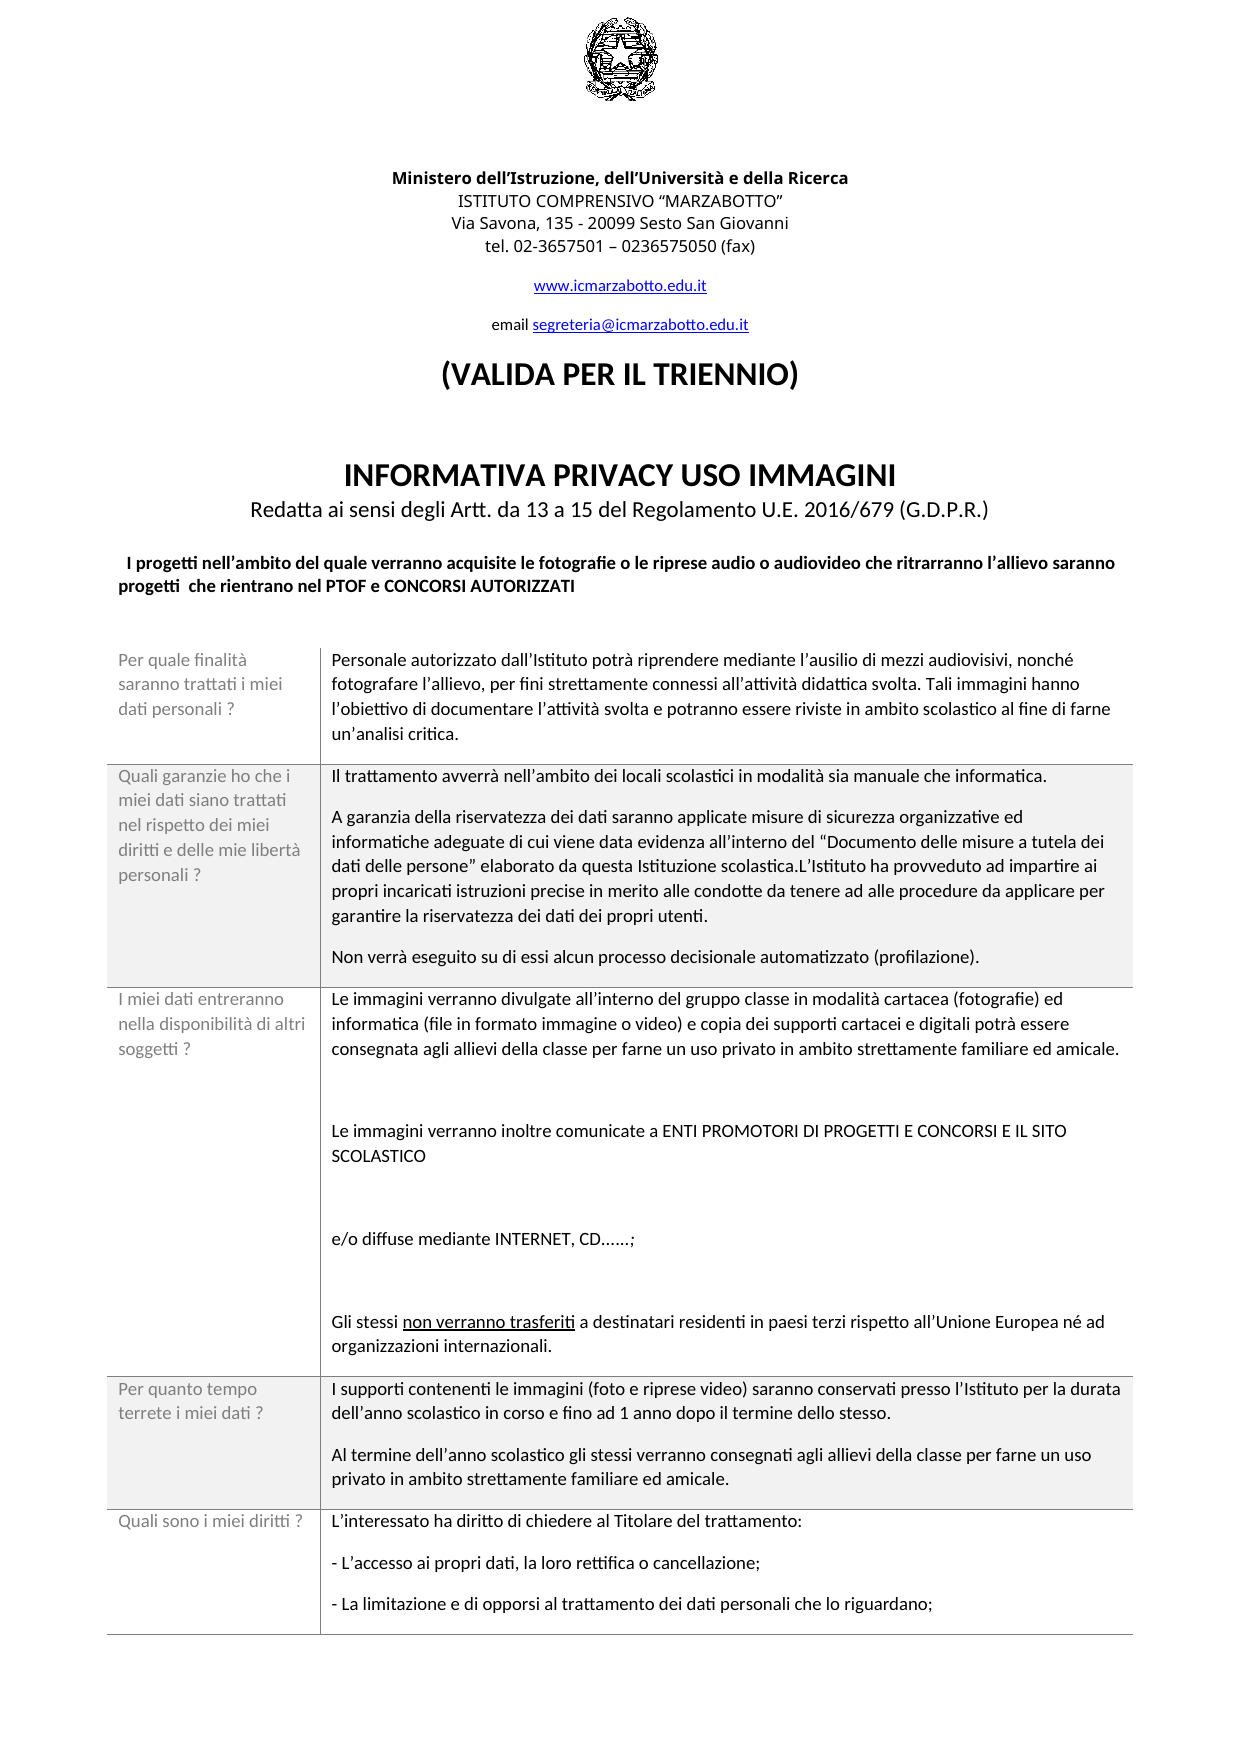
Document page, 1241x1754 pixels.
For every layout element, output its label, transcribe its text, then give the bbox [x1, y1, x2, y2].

text www.icmarzabotto.edu.it [118, 276, 1122, 296]
text Redatta ai sensi degli Artt. da 13 a 15 del Regolamento U.E. 2016/679 (G.D.P.R.) [118, 495, 1122, 523]
table_cell Quali garanzie ho che i miei dati siano trattati nel rispetto dei miei diritti e delle mie libertà personali ? [107, 765, 320, 987]
text (VALIDA PER IL TRIENNIO) [118, 353, 1122, 393]
table_header Personale autorizzato dall’Istituto potrà riprendere mediante l’ausilio di mezzi audiovisivi, nonché fotografare l’allievo, per fini strettamente connessi all’attività didattica svolta. Tali immagini hanno l’obiettivo di documentare l’attività svolta e potranno essere riviste in ambito scolastico al fine di farne un’analisi critica. [321, 648, 1133, 763]
table_header Per quale finalità saranno trattati i miei dati personali ? [107, 648, 320, 763]
table_cell Per quanto tempo terrete i miei dati ? [107, 1377, 320, 1509]
text I progetti nell’ambito del quale verranno acquisite le fotografie o le riprese audio o audiovideo che ritrarranno l’allievo saranno progetti che rientrano nel PTOF e CONCORSI AUTORIZZATI [118, 551, 1122, 597]
text INFORMATIVA PRIVACY USO IMMAGINI [118, 454, 1122, 495]
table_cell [321, 1510, 1133, 1634]
text tel. 02-3657501 – 0236575050 (fax) [118, 234, 1122, 257]
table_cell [107, 1510, 320, 1634]
table_cell I supporti contenenti le immagini (foto e riprese video) saranno conservati presso l’Istituto per la durata dell’anno scolastico in corso e fino ad 1 anno dopo il termine dello stesso. Al termine dell’anno scolastico gli stessi verranno consegnati agli allievi della classe per farne un uso privato in ambito strettamente familiare ed amicale. [321, 1377, 1133, 1509]
table_cell Il trattamento avverrà nell’ambito dei locali scolastici in modalità sia manuale che informatica. A garanzia della riservatezza dei dati saranno applicate misure di sicurezza organizzative ed informatiche adeguate di cui viene data evidenza all’interno del “Documento delle misure a tutela dei dati delle persone” elaborato da questa Istituzione scolastica.L’Istituto ha provveduto ad impartire ai propri incaricati istruzioni precise in merito alle condotte da tenere ad alle procedure da applicare per garantire la riservatezza dei dati dei propri utenti. Non verrà eseguito su di essi alcun processo decisionale automatizzato (profilazione). [321, 765, 1133, 987]
text Via Savona, 135 - 20099 Sesto San Giovanni [118, 212, 1122, 234]
text Ministero dell’Istruzione, dell’Università e della Ricerca [118, 166, 1122, 189]
text email segreteria@icmarzabotto.edu.it [118, 314, 1122, 334]
text Istituto comprensivo “MARZABOTTO” [118, 189, 1122, 212]
table_cell I miei dati entreranno nella disponibilità di altri soggetti ? [107, 988, 320, 1376]
table_cell Le immagini verranno divulgate all’interno del gruppo classe in modalità cartacea (fotografie) ed informatica (file in formato immagine o video) e copia dei supporti cartacei e digitali potrà essere consegnata agli allievi della classe per farne un uso privato in ambito strettamente familiare ed amicale. Le immagini verranno inoltre comunicate a ENTI PROMOTORI DI PROGETTI E CONCORSI E IL SITO SCOLASTICO e/o diffuse mediante INTERNET, CD......; Gli stessi non verranno trasferiti a destinatari residenti in paesi terzi rispetto all’Unione Europea né ad organizzazioni internazionali. [321, 988, 1133, 1376]
